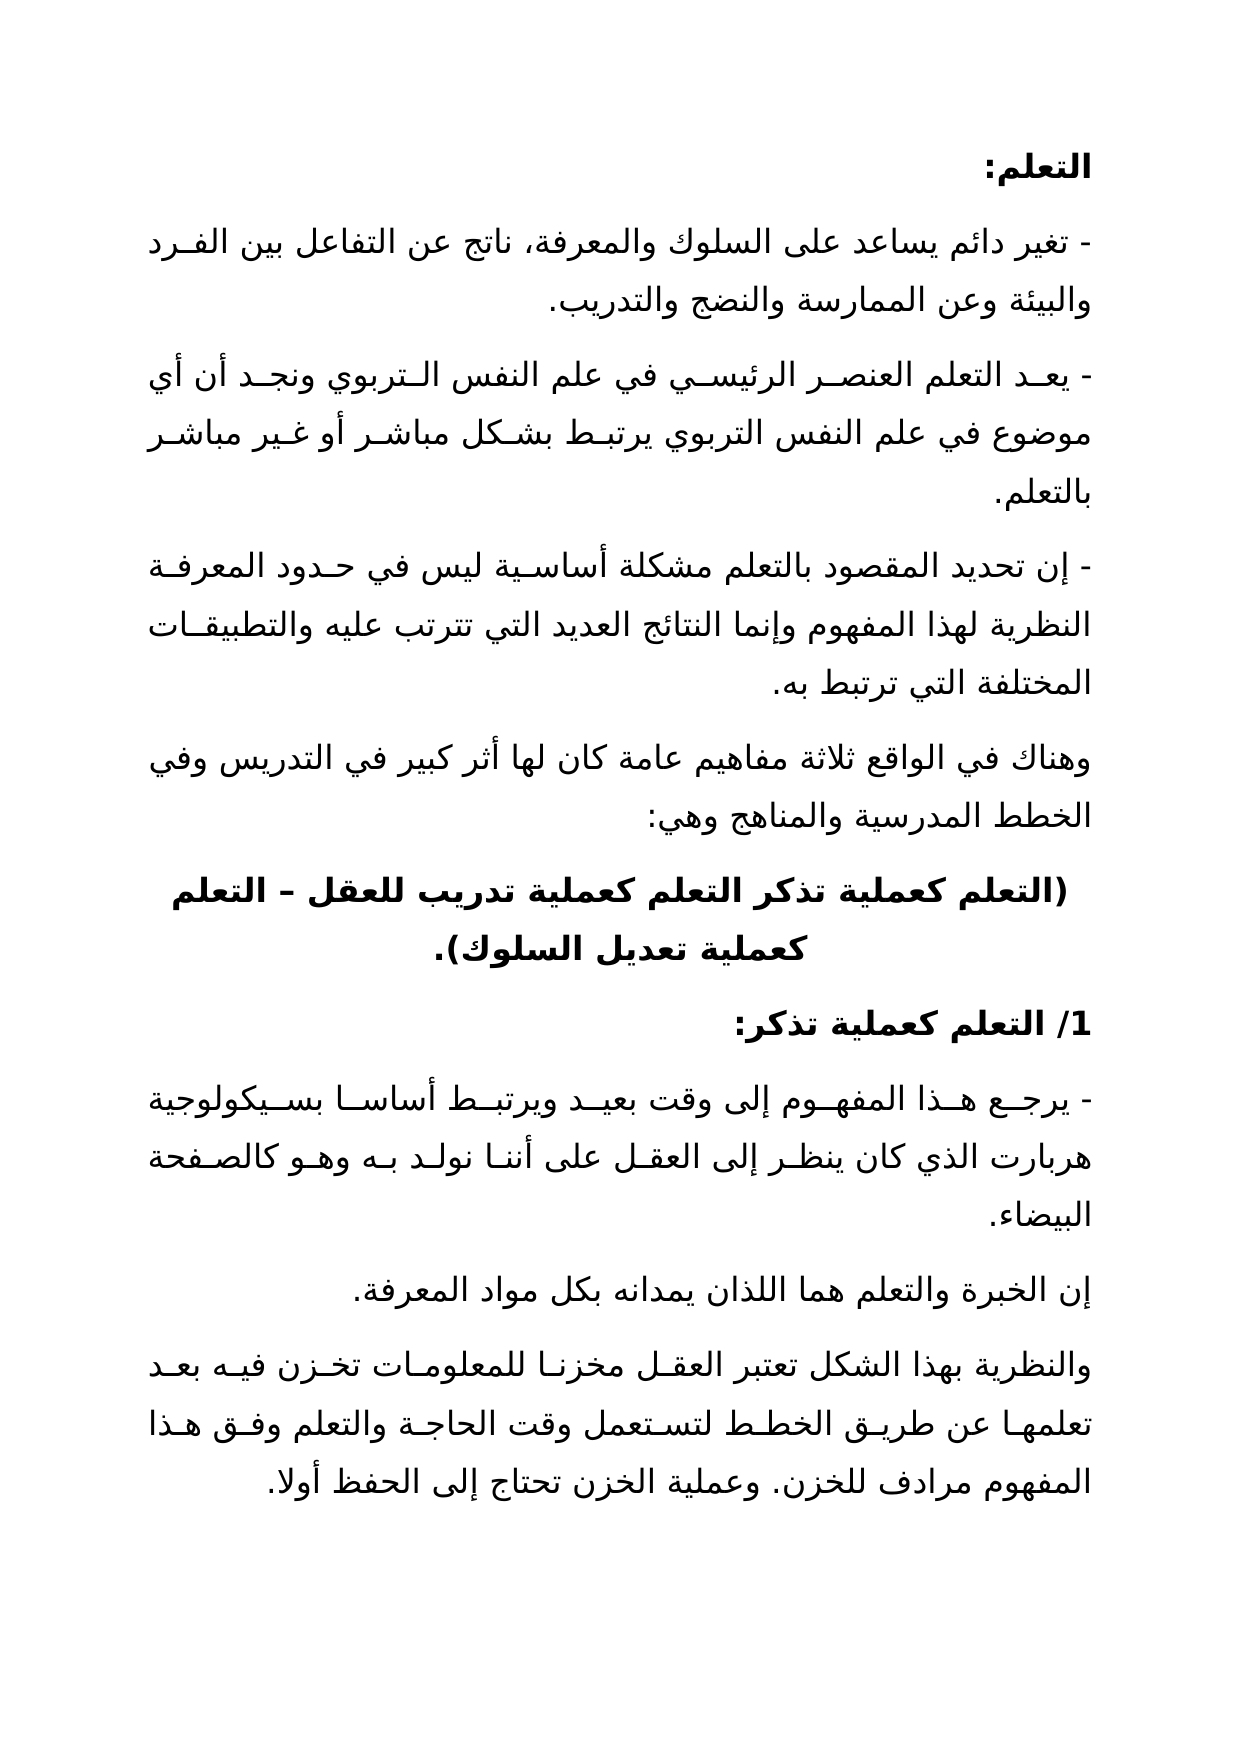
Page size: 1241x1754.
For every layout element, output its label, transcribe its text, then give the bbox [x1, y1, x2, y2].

text التعلم: [148, 148, 1093, 186]
text - يعد التعلم العنصر الرئيسي في علم النفس التربوي ونجد أن أي موضوع في علم النفس التربوي يرتبط بشكل مباشر أو غير مباشر بالتعلم. [148, 356, 1093, 511]
text - تغير دائم يساعد على السلوك والمعرفة، ناتج عن التفاعل بين الفرد والبيئة وعن الممارسة والنضج والتدريب. [148, 222, 1093, 319]
text والنظرية بهذا الشكل تعتبر العقل مخزنا للمعلومات تخزن فيه بعد تعلمها عن طريق الخطط لتستعمل وقت الحاجة والتعلم وفق هذا المفهوم مرادف للخزن. وعملية الخزن تحتاج إلى الحفظ أولا. [148, 1346, 1093, 1501]
text 1/ التعلم كعملية تذكر: [148, 1004, 1093, 1043]
text (التعلم كعملية تذكر التعلم كعملية تدريب للعقل – التعلم كعملية تعديل السلوك). [148, 871, 1093, 968]
text - يرجع هذا المفهوم إلى وقت بعيد ويرتبط أساسا بسيكولوجية هربارت الذي كان ينظر إلى العقل على أننا نولد به وهو كالصفحة البيضاء. [148, 1079, 1093, 1235]
text وهناك في الواقع ثلاثة مفاهيم عامة كان لها أثر كبير في التدريس وفي الخطط المدرسية والمناهج وهي: [148, 738, 1093, 835]
text إن الخبرة والتعلم هما اللذان يمدانه بكل مواد المعرفة. [148, 1271, 1093, 1310]
text - إن تحديد المقصود بالتعلم مشكلة أساسية ليس في حدود المعرفة النظرية لهذا المفهوم وإنما النتائج العديد التي تترتب عليه والتطبيقات المختلفة التي ترتبط به. [148, 547, 1093, 702]
